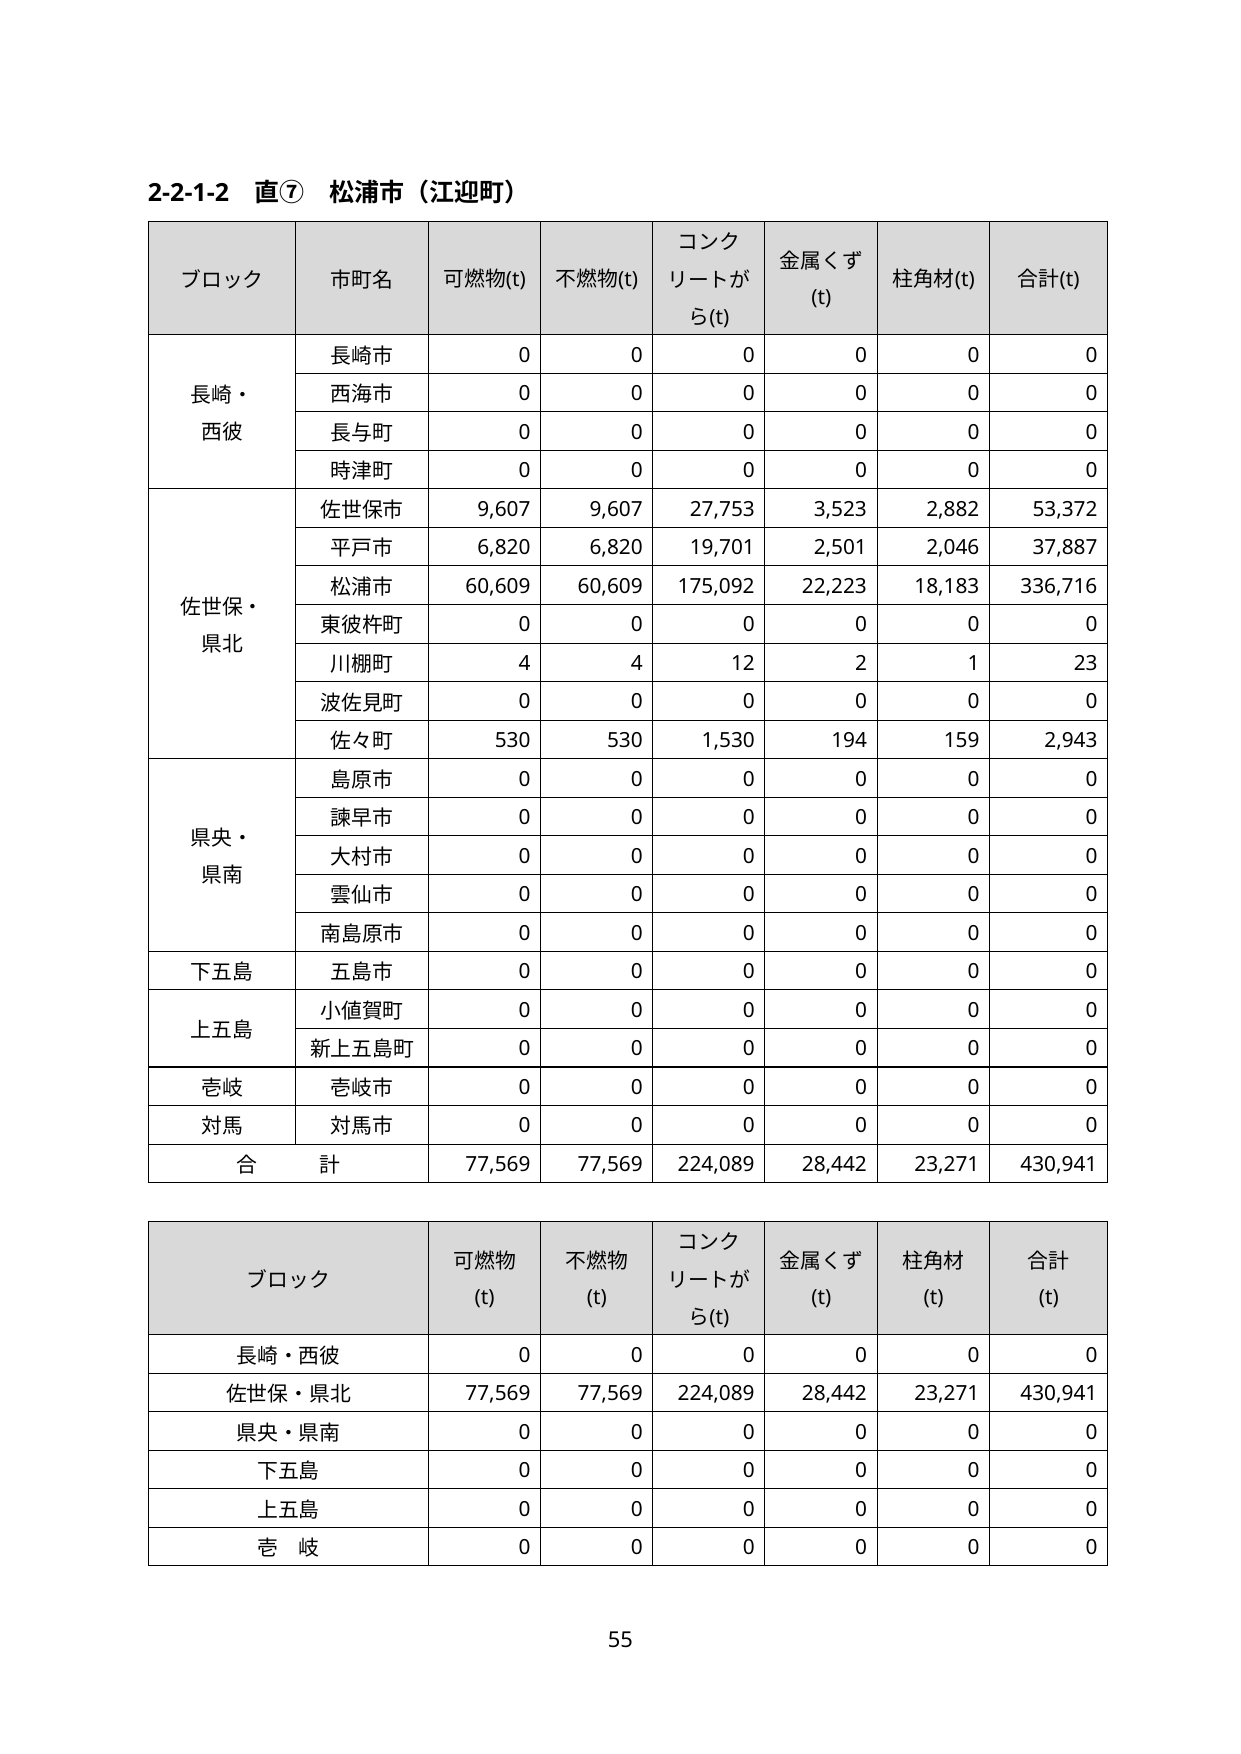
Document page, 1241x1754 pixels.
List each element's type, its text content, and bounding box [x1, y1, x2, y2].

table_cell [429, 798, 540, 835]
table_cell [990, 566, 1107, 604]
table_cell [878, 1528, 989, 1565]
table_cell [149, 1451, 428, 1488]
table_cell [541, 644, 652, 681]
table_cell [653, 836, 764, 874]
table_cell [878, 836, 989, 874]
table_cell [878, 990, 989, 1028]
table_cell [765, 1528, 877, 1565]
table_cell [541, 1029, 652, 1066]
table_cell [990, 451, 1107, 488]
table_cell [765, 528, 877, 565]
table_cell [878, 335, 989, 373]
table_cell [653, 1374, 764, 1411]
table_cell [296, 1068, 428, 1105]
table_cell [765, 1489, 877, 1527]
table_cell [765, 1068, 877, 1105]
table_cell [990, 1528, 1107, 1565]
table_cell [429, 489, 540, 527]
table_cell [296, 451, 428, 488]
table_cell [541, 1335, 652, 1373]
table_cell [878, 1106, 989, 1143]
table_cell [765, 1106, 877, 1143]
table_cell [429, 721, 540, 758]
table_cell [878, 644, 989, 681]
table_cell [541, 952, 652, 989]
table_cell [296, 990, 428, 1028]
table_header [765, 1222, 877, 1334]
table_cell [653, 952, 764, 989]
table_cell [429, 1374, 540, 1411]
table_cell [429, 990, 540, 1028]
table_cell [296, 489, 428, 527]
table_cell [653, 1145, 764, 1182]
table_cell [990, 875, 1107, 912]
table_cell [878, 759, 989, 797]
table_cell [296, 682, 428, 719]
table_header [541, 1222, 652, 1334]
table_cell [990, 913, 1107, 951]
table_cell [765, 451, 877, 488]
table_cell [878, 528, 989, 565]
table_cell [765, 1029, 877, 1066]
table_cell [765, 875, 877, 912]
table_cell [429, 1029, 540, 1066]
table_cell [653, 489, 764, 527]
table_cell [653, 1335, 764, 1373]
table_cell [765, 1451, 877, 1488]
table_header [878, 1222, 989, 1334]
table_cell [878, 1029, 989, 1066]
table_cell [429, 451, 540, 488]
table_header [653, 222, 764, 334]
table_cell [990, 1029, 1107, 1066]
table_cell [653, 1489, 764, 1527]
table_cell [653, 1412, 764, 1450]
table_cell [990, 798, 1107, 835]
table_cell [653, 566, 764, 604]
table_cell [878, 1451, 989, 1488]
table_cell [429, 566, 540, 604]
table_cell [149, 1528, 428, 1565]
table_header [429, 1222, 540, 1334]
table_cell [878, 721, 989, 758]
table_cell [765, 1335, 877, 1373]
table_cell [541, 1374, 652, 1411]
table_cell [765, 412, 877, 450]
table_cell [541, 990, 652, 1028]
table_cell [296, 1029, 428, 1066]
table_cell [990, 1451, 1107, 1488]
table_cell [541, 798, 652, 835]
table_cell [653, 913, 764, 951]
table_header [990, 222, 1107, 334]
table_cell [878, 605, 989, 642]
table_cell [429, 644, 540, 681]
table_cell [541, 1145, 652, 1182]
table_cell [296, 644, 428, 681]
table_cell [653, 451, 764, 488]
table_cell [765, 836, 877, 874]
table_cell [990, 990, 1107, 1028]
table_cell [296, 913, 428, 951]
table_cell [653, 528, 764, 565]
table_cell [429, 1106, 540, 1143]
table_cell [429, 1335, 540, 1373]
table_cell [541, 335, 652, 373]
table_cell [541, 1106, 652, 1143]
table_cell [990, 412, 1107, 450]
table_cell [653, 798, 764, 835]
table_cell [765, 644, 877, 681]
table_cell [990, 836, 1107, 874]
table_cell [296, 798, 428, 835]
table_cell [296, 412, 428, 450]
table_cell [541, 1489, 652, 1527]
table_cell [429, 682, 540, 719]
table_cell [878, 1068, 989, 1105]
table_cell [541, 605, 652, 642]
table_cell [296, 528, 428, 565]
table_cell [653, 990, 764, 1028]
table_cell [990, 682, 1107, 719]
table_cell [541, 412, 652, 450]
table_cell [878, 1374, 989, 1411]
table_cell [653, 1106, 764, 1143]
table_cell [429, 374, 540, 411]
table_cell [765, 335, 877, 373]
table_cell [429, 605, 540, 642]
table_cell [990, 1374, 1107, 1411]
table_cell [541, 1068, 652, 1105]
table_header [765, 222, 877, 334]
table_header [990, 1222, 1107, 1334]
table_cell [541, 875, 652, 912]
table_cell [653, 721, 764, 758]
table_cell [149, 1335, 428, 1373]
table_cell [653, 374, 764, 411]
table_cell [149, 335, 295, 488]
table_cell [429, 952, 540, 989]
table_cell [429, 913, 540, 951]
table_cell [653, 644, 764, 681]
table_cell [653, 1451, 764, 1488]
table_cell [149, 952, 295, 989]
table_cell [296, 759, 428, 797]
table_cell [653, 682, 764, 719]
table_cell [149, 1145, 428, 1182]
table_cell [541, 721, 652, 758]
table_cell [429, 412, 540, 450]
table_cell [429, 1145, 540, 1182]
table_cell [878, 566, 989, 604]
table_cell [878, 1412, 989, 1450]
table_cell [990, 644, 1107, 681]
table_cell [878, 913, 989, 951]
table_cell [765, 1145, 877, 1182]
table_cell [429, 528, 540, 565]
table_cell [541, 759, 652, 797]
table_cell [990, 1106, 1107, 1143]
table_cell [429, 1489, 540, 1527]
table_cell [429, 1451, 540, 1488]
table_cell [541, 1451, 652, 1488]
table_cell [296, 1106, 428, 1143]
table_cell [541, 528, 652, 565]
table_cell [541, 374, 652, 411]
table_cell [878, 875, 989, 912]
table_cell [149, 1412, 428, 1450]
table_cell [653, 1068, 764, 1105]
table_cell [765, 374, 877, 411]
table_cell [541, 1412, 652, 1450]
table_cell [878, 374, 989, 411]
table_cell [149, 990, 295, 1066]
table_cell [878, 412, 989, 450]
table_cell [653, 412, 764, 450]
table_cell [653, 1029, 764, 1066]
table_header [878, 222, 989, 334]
subtitle 2-2-1-2 直⑦ 松浦市（江迎町） [148, 172, 1093, 209]
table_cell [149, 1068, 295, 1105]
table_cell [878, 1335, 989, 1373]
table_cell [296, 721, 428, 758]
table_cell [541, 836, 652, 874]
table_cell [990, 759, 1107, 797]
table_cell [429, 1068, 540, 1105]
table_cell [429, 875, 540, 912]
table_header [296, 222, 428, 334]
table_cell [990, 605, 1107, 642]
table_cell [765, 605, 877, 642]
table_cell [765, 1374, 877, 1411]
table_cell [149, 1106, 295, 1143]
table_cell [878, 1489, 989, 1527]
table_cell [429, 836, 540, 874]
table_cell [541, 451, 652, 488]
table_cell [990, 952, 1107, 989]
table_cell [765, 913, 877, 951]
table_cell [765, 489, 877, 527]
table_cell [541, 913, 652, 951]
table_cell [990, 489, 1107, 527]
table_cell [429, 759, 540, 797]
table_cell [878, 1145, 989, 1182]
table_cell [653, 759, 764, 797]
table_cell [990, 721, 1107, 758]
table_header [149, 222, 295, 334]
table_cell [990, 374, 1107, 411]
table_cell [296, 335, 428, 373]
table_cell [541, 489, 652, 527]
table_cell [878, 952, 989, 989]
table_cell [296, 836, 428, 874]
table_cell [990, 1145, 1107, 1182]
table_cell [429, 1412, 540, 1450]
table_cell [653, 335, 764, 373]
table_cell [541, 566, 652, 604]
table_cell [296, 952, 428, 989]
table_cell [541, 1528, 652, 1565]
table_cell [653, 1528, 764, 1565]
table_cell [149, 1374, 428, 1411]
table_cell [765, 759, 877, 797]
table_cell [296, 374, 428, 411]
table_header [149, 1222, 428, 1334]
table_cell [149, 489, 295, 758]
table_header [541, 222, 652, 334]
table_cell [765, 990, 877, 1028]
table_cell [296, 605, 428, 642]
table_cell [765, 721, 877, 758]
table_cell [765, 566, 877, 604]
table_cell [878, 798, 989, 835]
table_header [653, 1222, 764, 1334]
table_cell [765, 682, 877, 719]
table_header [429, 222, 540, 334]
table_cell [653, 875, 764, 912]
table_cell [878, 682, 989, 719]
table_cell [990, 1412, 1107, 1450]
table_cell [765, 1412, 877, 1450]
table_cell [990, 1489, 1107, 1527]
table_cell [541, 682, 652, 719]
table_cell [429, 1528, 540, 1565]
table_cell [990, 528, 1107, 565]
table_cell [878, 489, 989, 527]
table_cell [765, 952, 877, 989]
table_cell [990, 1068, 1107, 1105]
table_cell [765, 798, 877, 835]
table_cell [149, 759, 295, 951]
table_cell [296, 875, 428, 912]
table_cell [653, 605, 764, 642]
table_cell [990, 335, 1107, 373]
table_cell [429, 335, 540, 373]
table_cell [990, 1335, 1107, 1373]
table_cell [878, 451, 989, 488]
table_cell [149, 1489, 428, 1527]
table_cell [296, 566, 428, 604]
